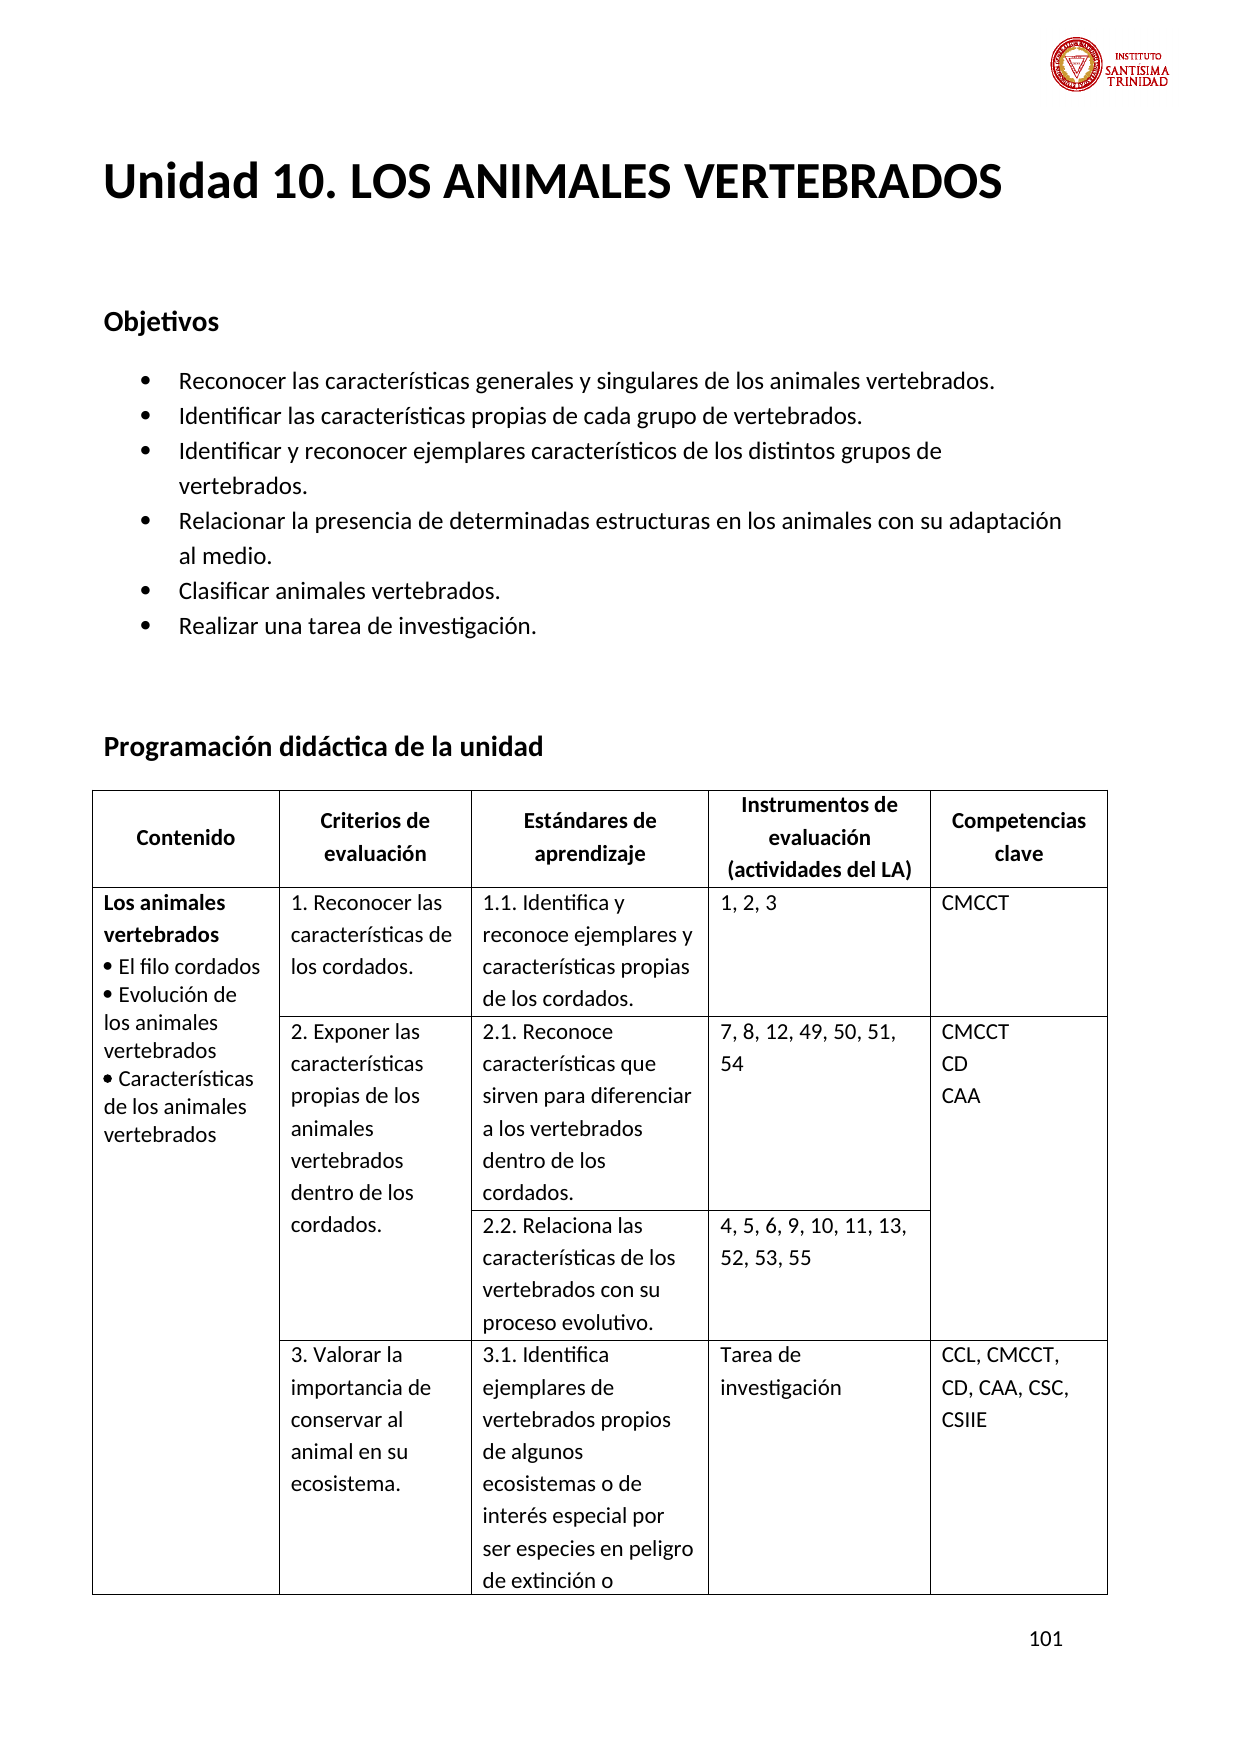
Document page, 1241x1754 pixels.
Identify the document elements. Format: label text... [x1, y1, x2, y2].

list Reconocer las características generales y singulares de los animales vertebrados. [141, 365, 1063, 396]
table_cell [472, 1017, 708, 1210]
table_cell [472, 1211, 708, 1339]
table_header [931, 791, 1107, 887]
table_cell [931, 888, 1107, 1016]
text Programación didáctica de la unidad [103, 728, 1063, 763]
picture [1034, 28, 1185, 107]
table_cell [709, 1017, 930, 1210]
list Realizar una tarea de investigación. [141, 610, 1063, 641]
list Clasificar animales vertebrados. [141, 575, 1063, 606]
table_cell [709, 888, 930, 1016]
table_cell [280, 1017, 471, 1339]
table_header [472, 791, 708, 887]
list Identificar y reconocer ejemplares característicos de los distintos grupos de vertebrados. [141, 435, 1063, 501]
list Identificar las características propias de cada grupo de vertebrados. [141, 400, 1063, 431]
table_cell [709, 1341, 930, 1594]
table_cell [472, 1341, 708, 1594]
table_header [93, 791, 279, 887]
list Relacionar la presencia de determinadas estructuras en los animales con su adaptación al medio. [141, 505, 1063, 571]
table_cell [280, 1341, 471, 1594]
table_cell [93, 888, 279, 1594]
text Unidad 10. LOS ANIMALES VERTEBRADOS [103, 148, 1063, 211]
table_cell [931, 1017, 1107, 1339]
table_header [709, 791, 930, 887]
text Objetivos [103, 303, 1063, 339]
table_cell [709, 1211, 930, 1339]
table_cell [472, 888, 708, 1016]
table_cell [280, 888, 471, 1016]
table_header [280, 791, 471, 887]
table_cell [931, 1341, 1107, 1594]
